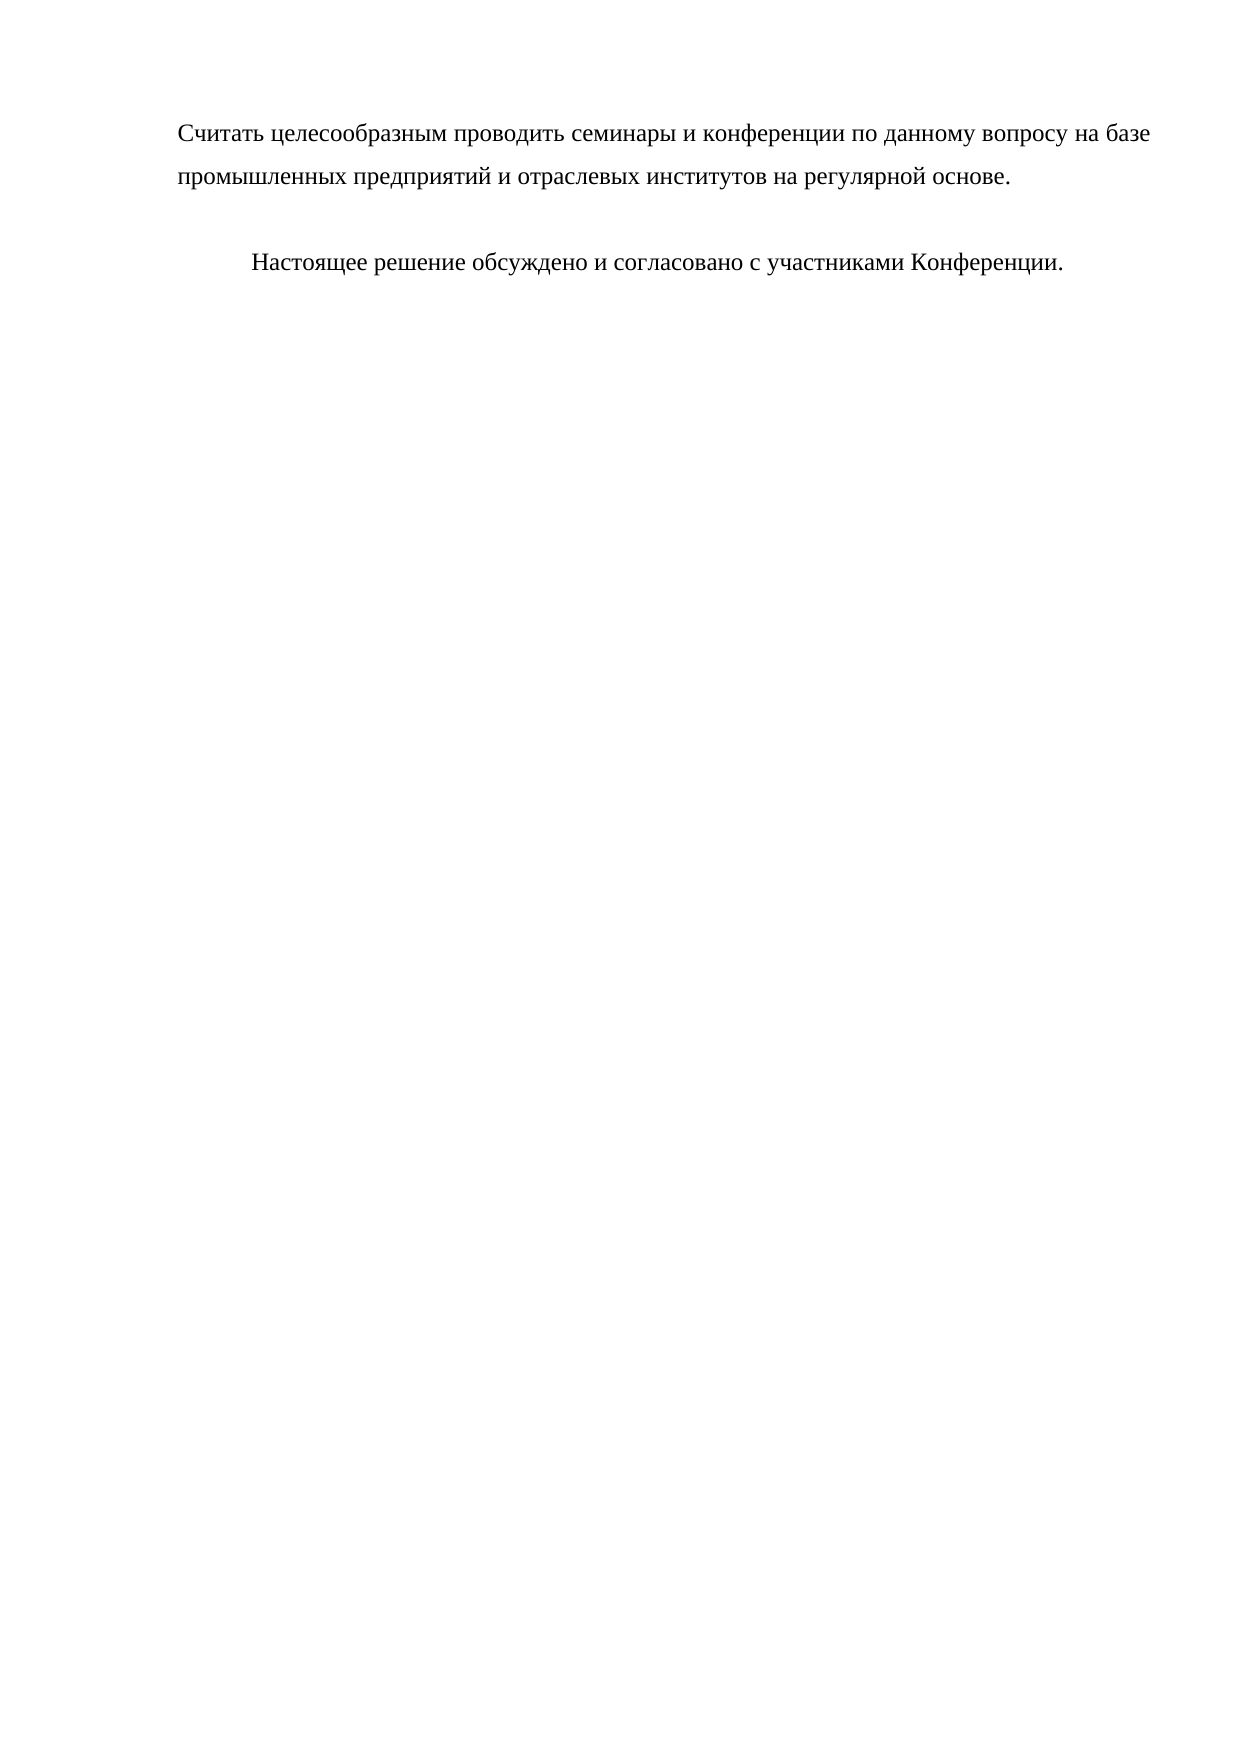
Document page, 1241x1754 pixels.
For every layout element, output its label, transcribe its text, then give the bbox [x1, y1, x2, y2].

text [177, 118, 1152, 190]
text Настоящее решение обсуждено и согласовано с участниками Конференции. [177, 247, 1152, 276]
